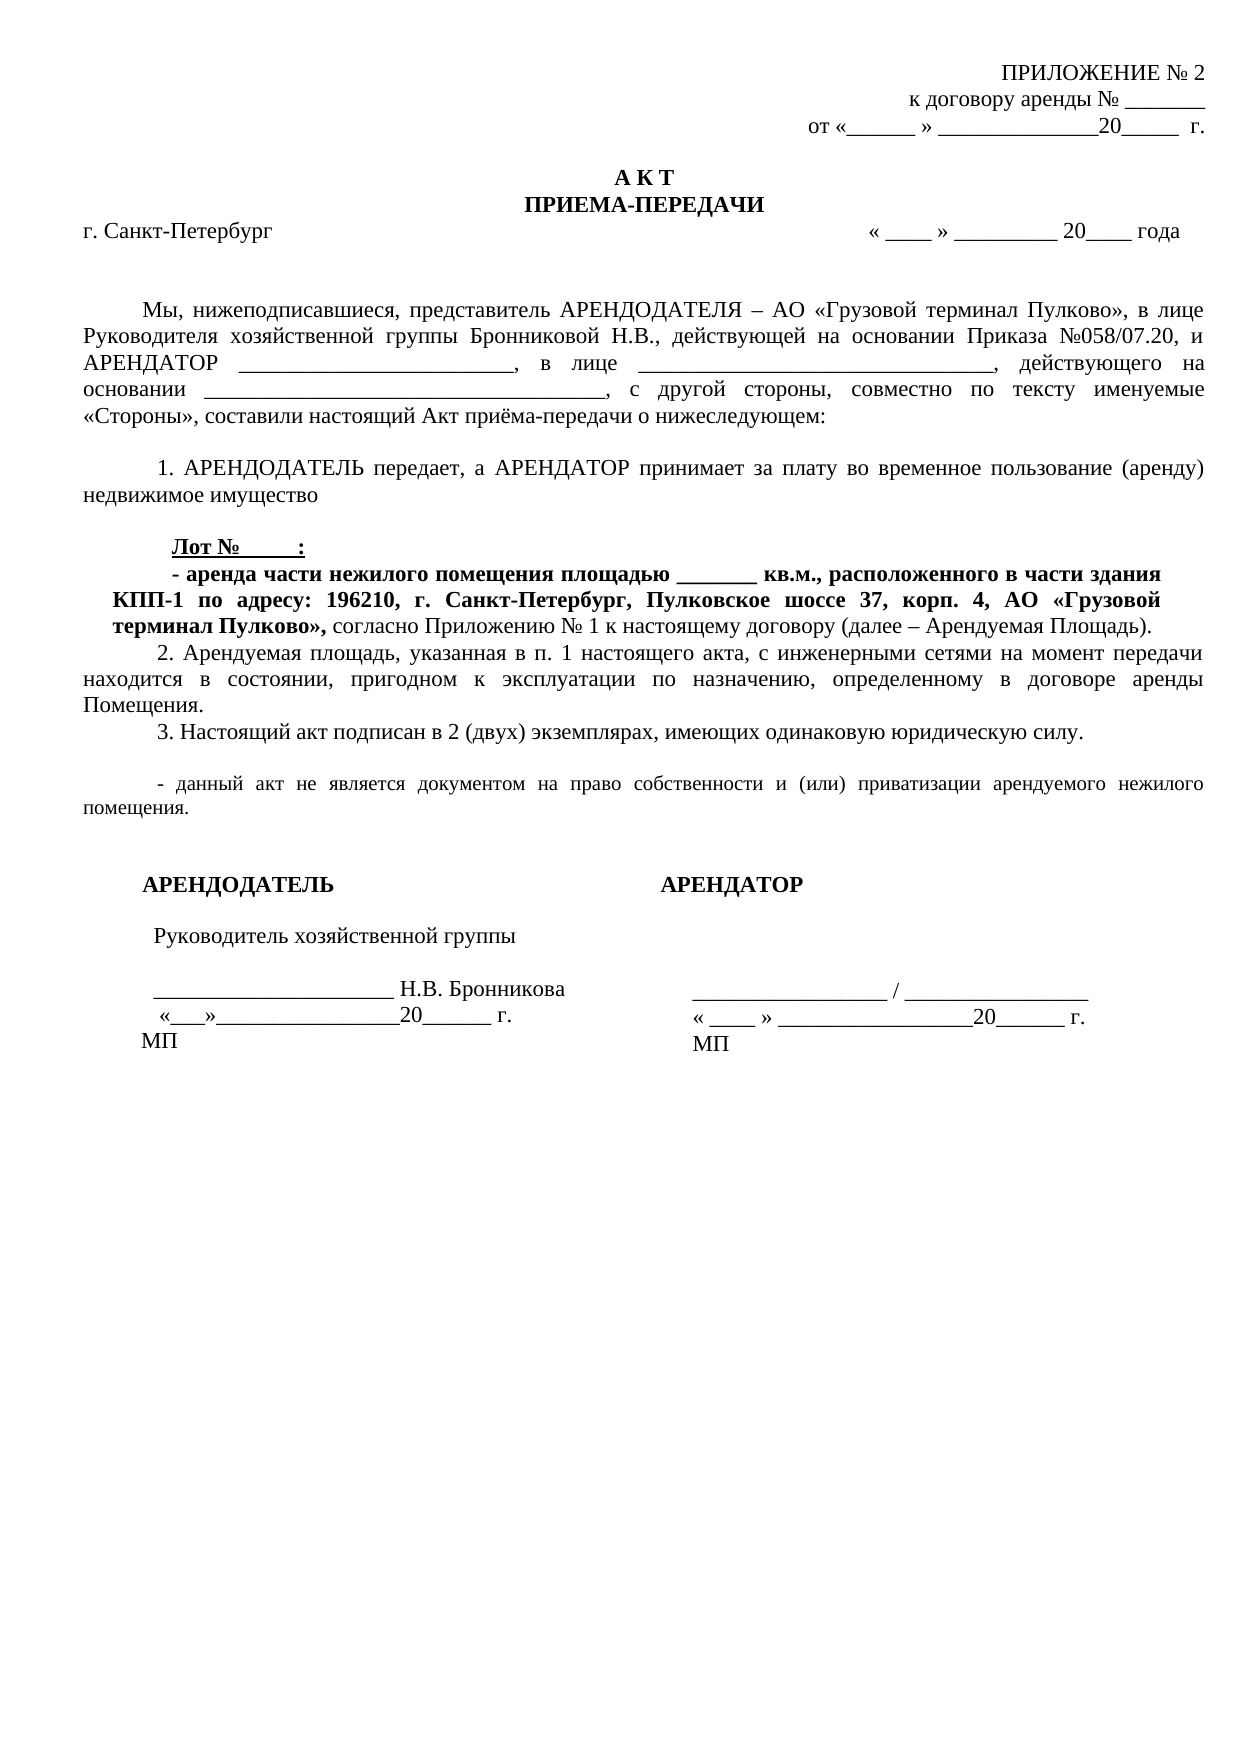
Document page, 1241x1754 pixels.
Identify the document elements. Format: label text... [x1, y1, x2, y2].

text 2. Арендуемая площадь, указанная в п. 1 настоящего акта, с инженерными сетями на момент передачи находится в состоянии, пригодном к эксплуатации по назначению, определенному в договоре аренды Помещения. [83, 639, 1205, 718]
text - данный акт не является документом на право собственности и (или) приватизации арендуемого нежилого помещения. [83, 771, 1205, 819]
table_header Руководитель хозяйственной группы _____________________ Н.В. Бронникова «___»________________20______ г. МП [83, 898, 652, 1080]
text Лот № : [112, 533, 1162, 560]
text - аренда части нежилого помещения площадью _______ кв.м., расположенного в части здания КПП-1 по адресу: 196210, г. Санкт-Петербург, Пулковское шоссе 37, корп. 4, АО «Грузовой терминал Пулково», согласно Приложению № 1 к настоящему договору (далее – Арендуемая Площадь). [112, 560, 1162, 639]
text АРЕНДОДАТЕЛЬ АРЕНДАТОР [83, 871, 1205, 898]
text 3. Настоящий акт подписан в 2 (двух) экземплярах, имеющих одинаковую юридическую силу. [83, 718, 1205, 744]
text приема-передачи [83, 191, 1205, 217]
table_header _________________ / ________________ « ____ » _________________20______ г. МП [652, 898, 1102, 1080]
text Приложение № 2 [83, 59, 1205, 85]
text от «______ » ______________20_____ г. [83, 112, 1205, 138]
text 1. АРЕНДОДАТЕЛЬ передает, а АРЕНДАТОР принимает за плату во временное пользование (аренду) недвижимое имущество [83, 454, 1205, 507]
text г. Санкт-Петербург « ____ » _________ 20____ года [83, 217, 1205, 243]
text Мы, нижеподписавшиеся, представитель АРЕНДОДАТЕЛЯ – АО «Грузовой терминал Пулково», в лице Руководителя хозяйственной группы Бронниковой Н.В., действующей на основании Приказа №058/07.20, и АРЕНДАТОР ________________________, в лице _______________________________, действующего на основании ___________________________________, с другой стороны, совместно по тексту именуемые «Стороны», составили настоящий Акт приёма-передачи о нижеследующем: [83, 296, 1205, 428]
text А К Т [83, 164, 1205, 191]
text к договору аренды № _______ [83, 85, 1205, 112]
